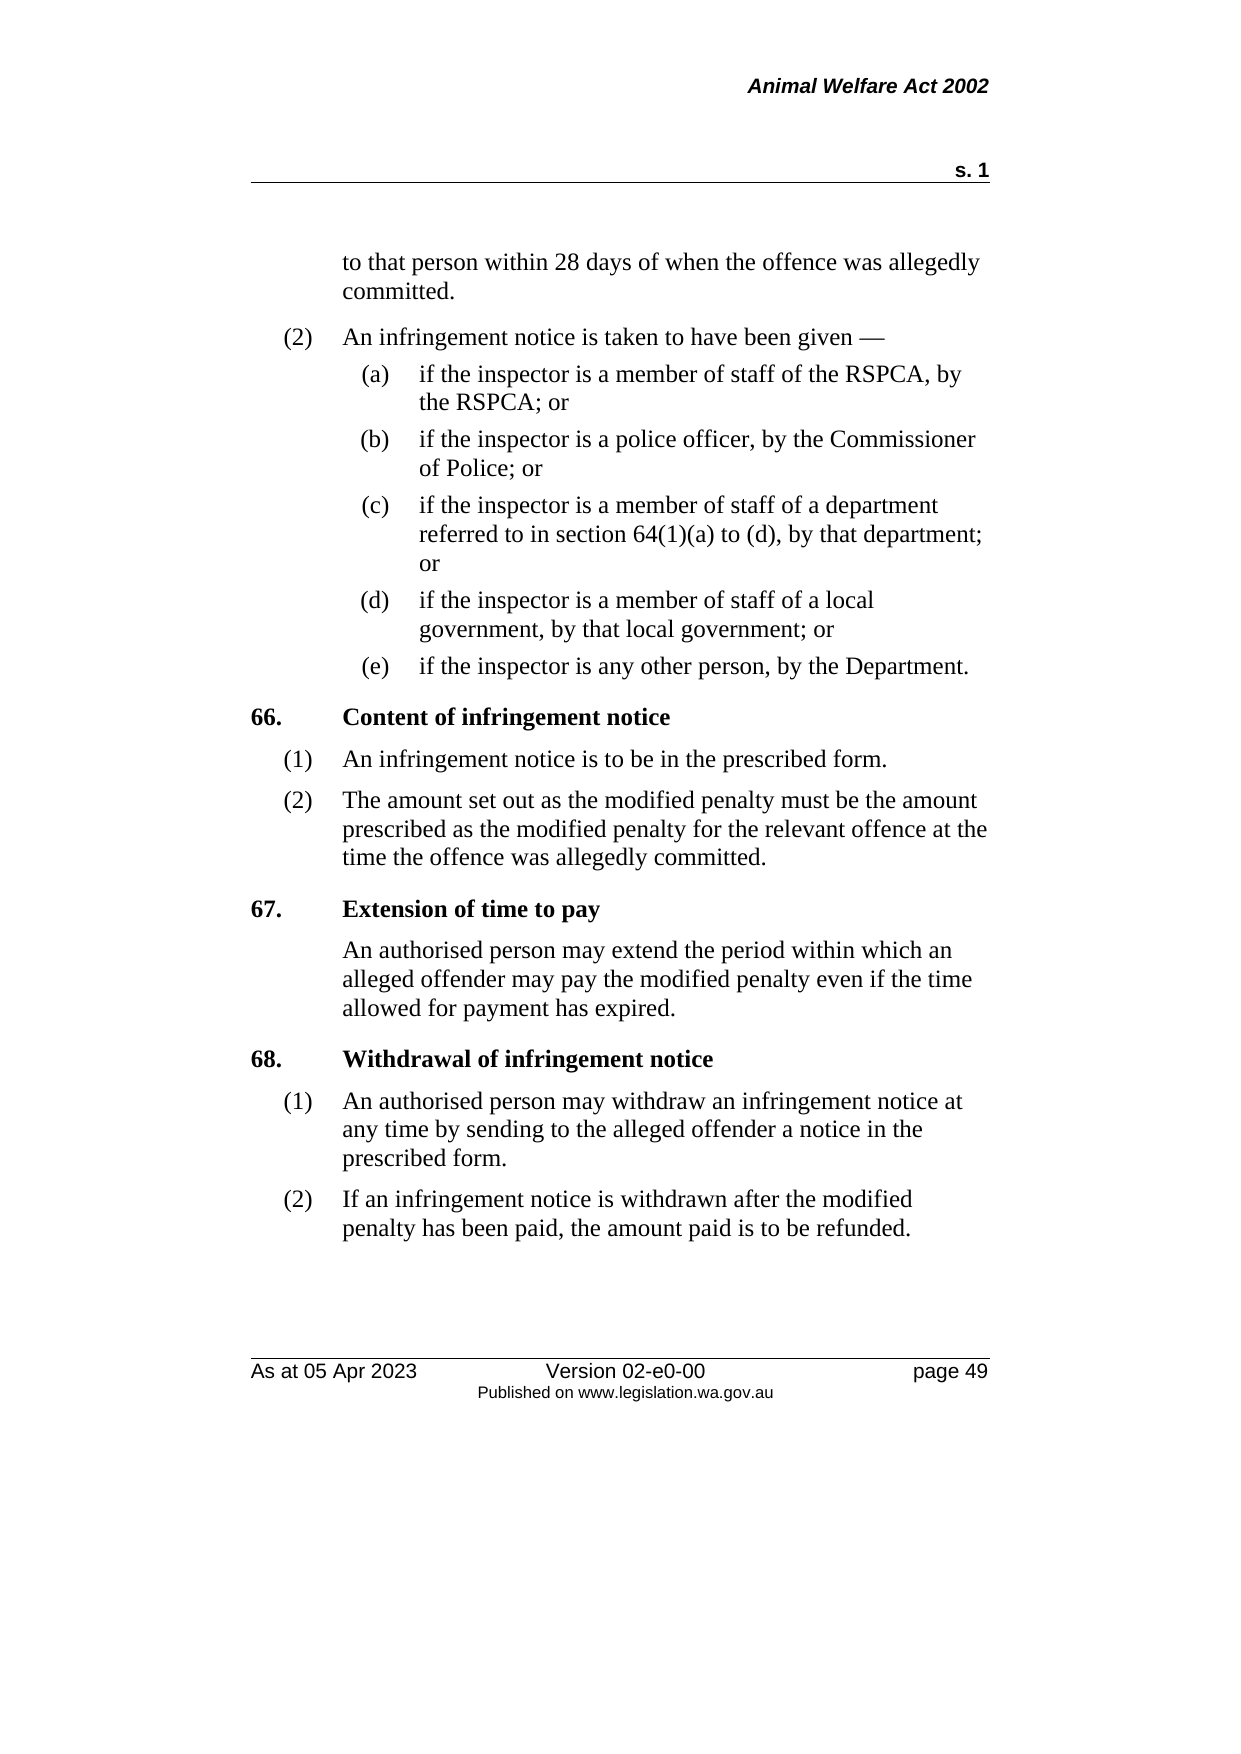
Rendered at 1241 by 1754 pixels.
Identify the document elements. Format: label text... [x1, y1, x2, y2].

subtitle 67. Extension of time to pay [251, 894, 990, 923]
subtitle 66. Content of infringement notice [251, 702, 990, 731]
text (a) if the inspector is a member of staff of the RSPCA, by the RSPCA; or [251, 359, 990, 416]
text (d) if the inspector is a member of staff of a local government, by that local government; or [251, 585, 990, 642]
text An authorised person may extend the period within which an alleged offender may pay the modified penalty even if the time allowed for payment has expired. [251, 935, 990, 1022]
text (1) An authorised person may withdraw an infringement notice at any time by sending to the alleged offender a notice in the prescribed form. [251, 1086, 990, 1172]
subtitle 68. Withdrawal of infringement notice [251, 1044, 990, 1073]
text (2) The amount set out as the modified penalty must be the amount prescribed as the modified penalty for the relevant offence at the time the offence was allegedly committed. [251, 785, 990, 871]
text (1) An infringement notice is to be in the prescribed form. [251, 744, 990, 772]
text (c) if the inspector is a member of staff of a department referred to in section 64(1)(a) to (d), by that department; or [251, 490, 990, 577]
text (b) if the inspector is a police officer, by the Commissioner of Police; or [251, 424, 990, 482]
text (2) An infringement notice is taken to have been given — [251, 322, 990, 350]
text (e) if the inspector is any other person, by the Department. [251, 651, 990, 679]
text (2) If an infringement notice is withdrawn after the modified penalty has been paid, the amount paid is to be refunded. [251, 1184, 990, 1242]
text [251, 247, 990, 305]
